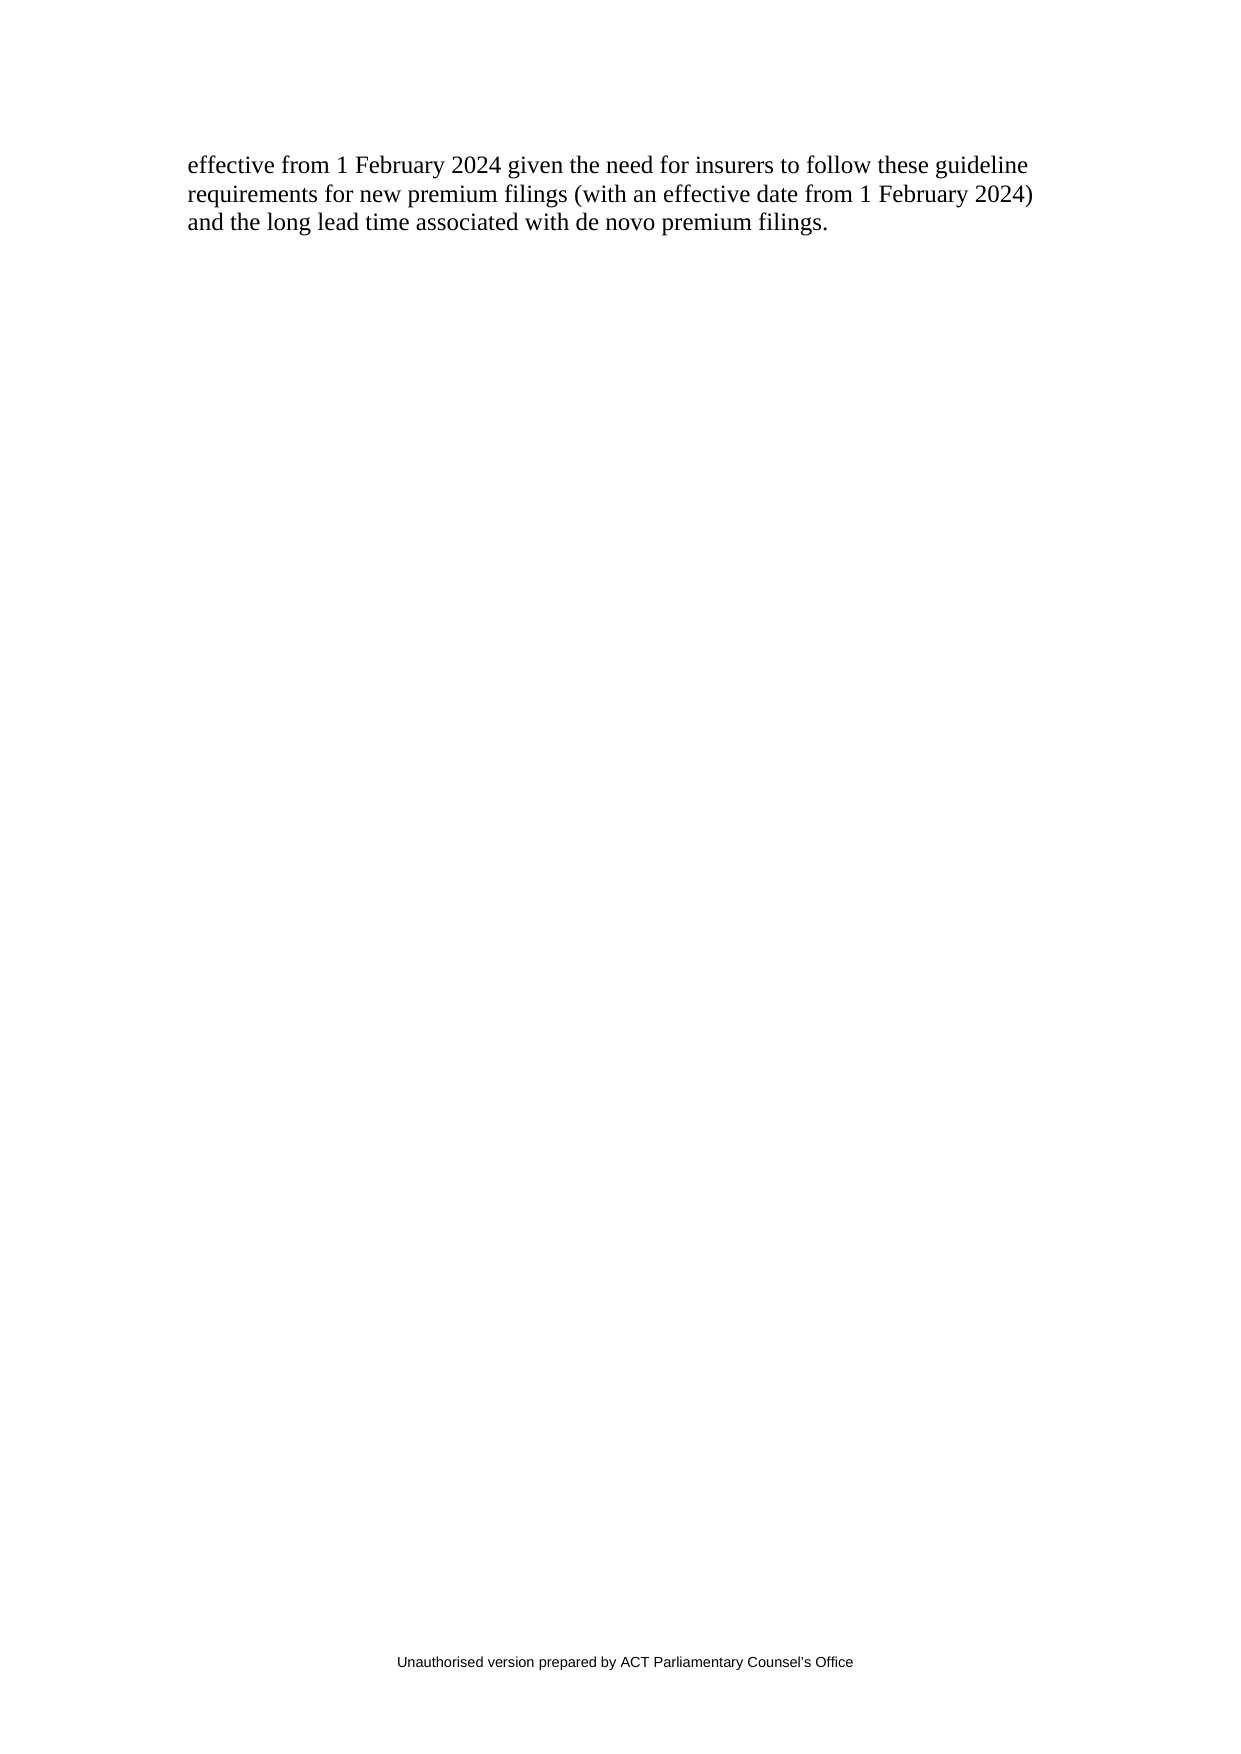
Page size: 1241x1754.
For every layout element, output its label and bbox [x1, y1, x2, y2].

text [187, 150, 1063, 236]
